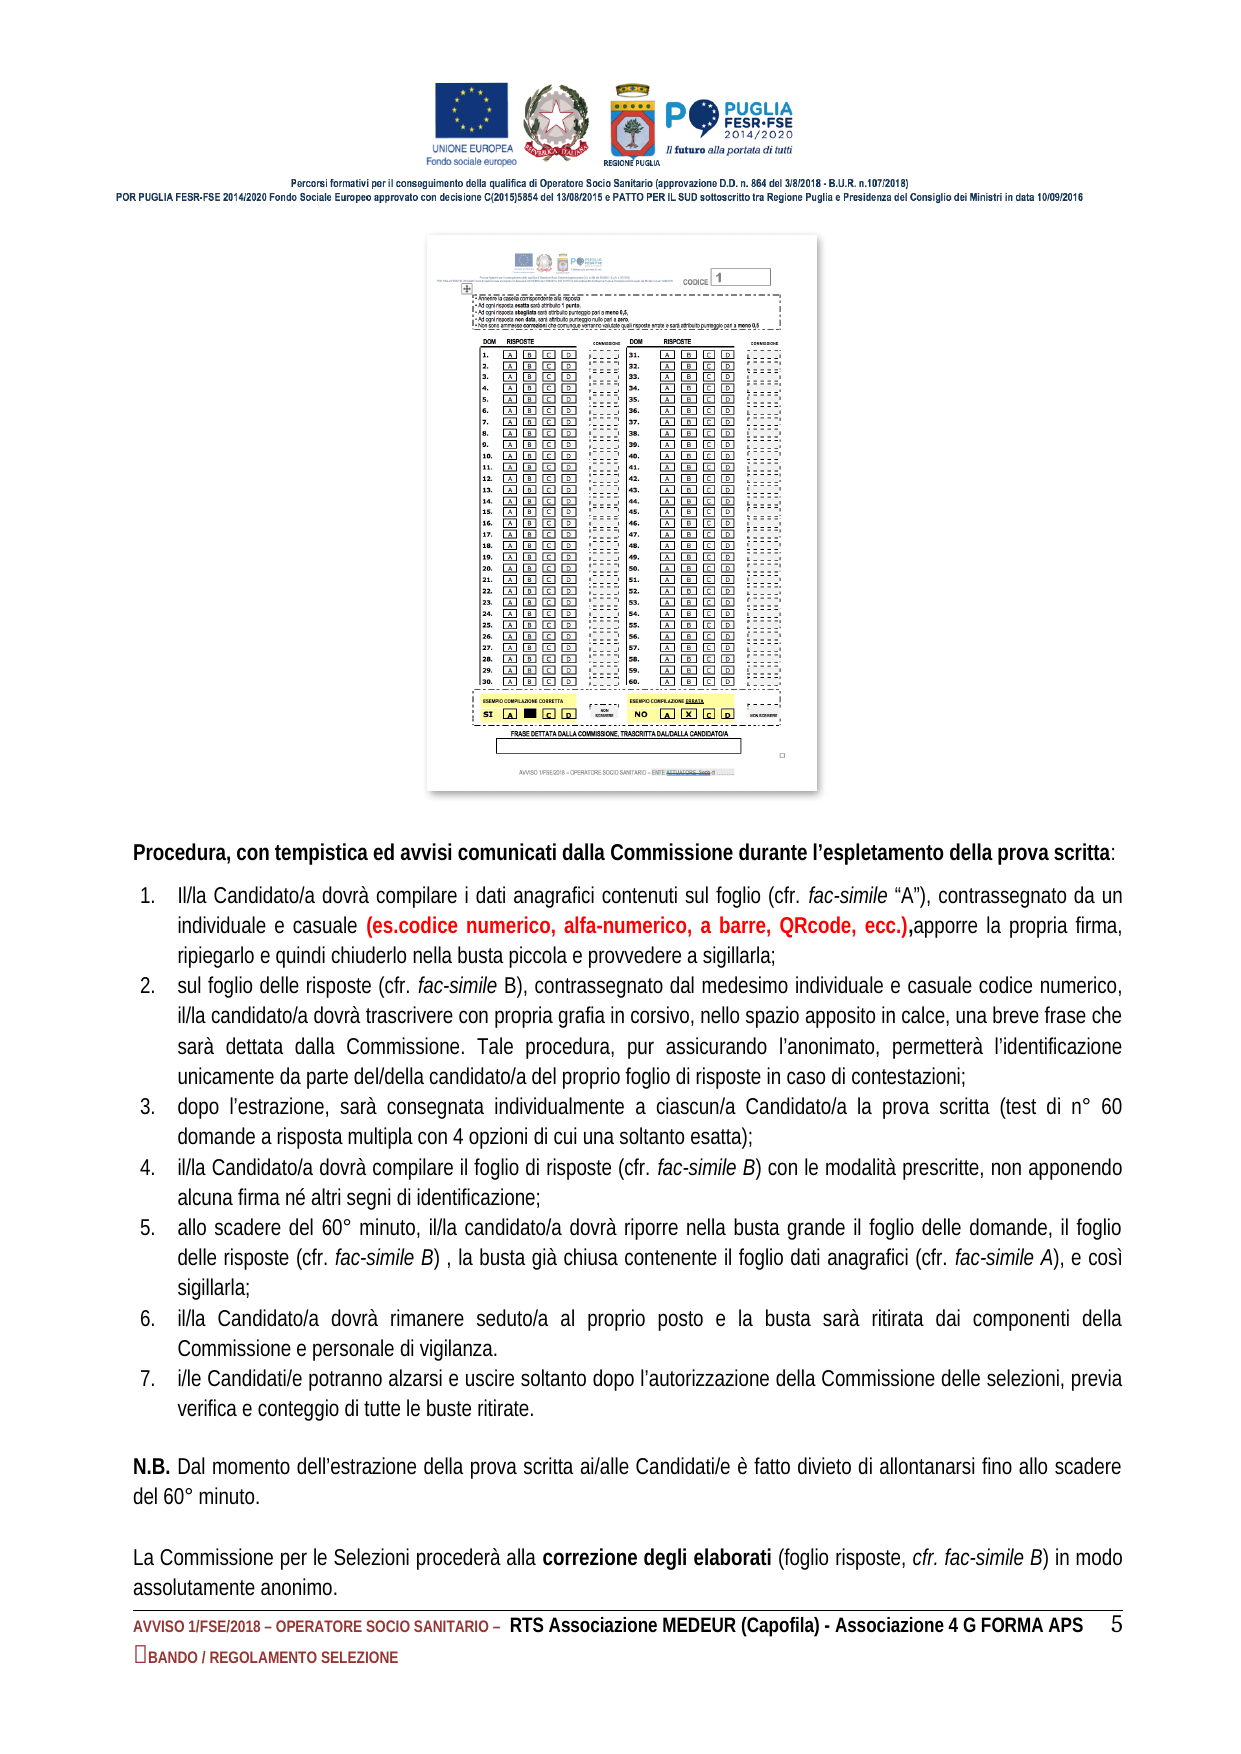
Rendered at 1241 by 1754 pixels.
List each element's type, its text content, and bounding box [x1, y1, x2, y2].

picture [427, 235, 817, 791]
text Procedura, con tempistica ed avvisi comunicati dalla Commissione durante l’espletamento della prova scritta: [133, 839, 1123, 865]
list allo scadere del 60° minuto, il/la candidato/a dovrà riporre nella busta grande il foglio delle domande, il foglio delle risposte (cfr. fac-simile B) , la busta già chiusa contenente il foglio dati anagrafici (cfr. fac-simile A), e così sigillarla; [140, 1214, 1123, 1301]
list dopo l’estrazione, sarà consegnata individualmente a ciascun/a Candidato/a la prova scritta (test di n° 60 domande a risposta multipla con 4 opzioni di cui una soltanto esatta); [140, 1093, 1123, 1149]
list sul foglio delle risposte (cfr. fac-simile B), contrassegnato dal medesimo individuale e casuale codice numerico, il/la candidato/a dovrà trascrivere con propria grafia in corsivo, nello spazio apposito in calce, una breve frase che sarà dettata dalla Commissione. Tale procedura, pur assicurando l’anonimato, permetterà l’identificazione unicamente da parte del/della candidato/a del proprio foglio di risposte in caso di contestazioni; [140, 972, 1123, 1089]
list i/le Candidati/e potranno alzarsi e uscire soltanto dopo l’autorizzazione della Commissione delle selezioni, previa verifica e conteggio di tutte le buste ritirate. [140, 1365, 1123, 1421]
picture [84, 69, 1113, 213]
list il/la Candidato/a dovrà compilare il foglio di risposte (cfr. fac-simile B) con le modalità prescritte, non apponendo alcuna firma né altri segni di identificazione; [140, 1153, 1123, 1210]
text La Commissione per le Selezioni procederà alla correzione degli elaborati (foglio risposte, cfr. fac-simile B) in modo assolutamente anonimo. [133, 1543, 1123, 1600]
list Il/la Candidato/a dovrà compilare i dati anagrafici contenuti sul foglio (cfr. fac-simile “A”), contrassegnato da un individuale e casuale (es.codice numerico, alfa-numerico, a barre, QRcode, ecc.),apporre la propria firma, ripiegarlo e quindi chiuderlo nella busta piccola e provvedere a sigillarla; [140, 882, 1123, 968]
text N.B. Dal momento dell’estrazione della prova scritta ai/alle Candidati/e è fatto divieto di allontanarsi fino allo scadere del 60° minuto. [133, 1453, 1123, 1509]
list il/la Candidato/a dovrà rimanere seduto/a al proprio posto e la busta sarà ritirata dai componenti della Commissione e personale di vigilanza. [140, 1304, 1123, 1361]
